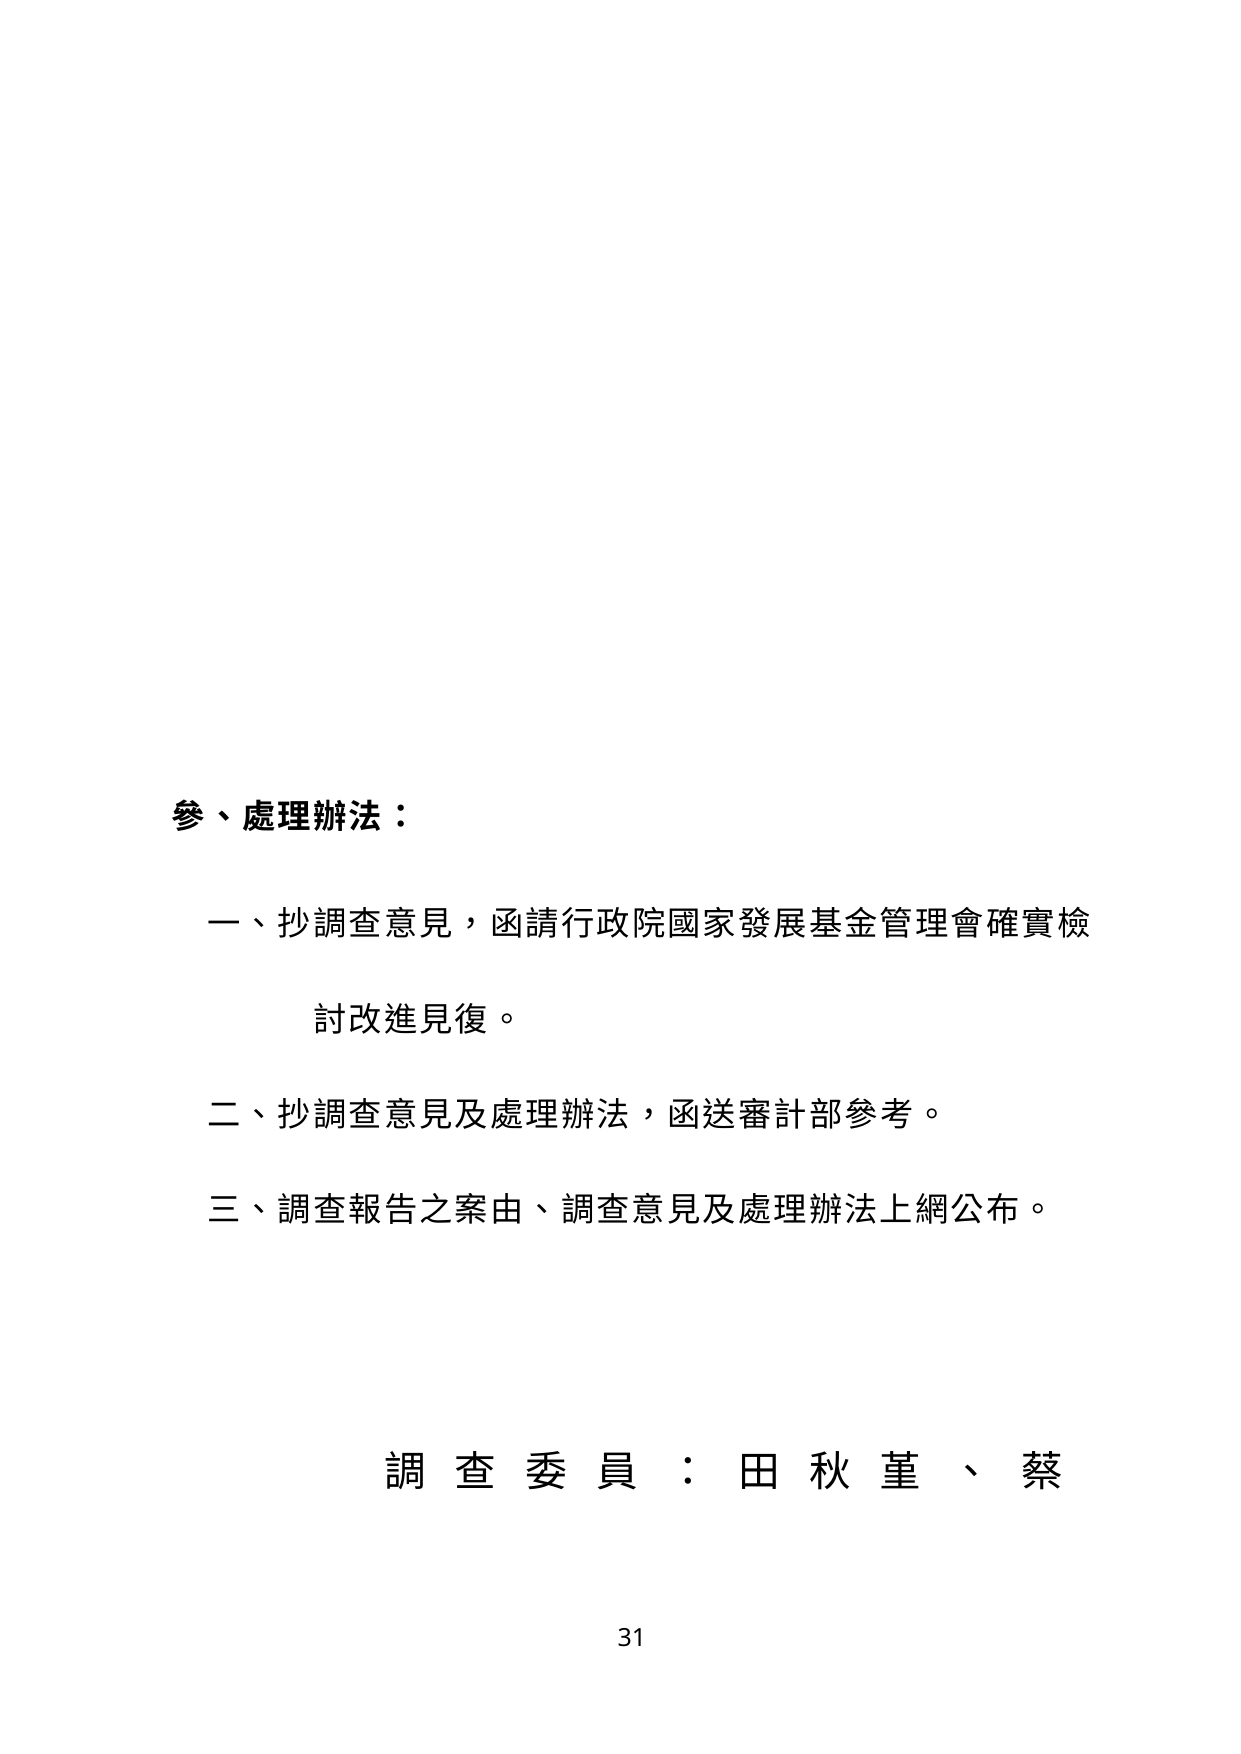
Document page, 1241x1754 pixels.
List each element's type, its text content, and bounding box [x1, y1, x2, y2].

subtitle 處理辦法： [171, 767, 1092, 862]
subtitle 抄調查意見，函請行政院國家發展基金管理會確實檢討改進見復。 [207, 874, 1092, 1064]
subtitle 調查報告之案由、調查意見及處理辦法上網公布。 [207, 1159, 1092, 1254]
text 調查委員：田秋堇、蔡崇義、仉桂美 [349, 1421, 1092, 1516]
subtitle 抄調查意見及處理辦法，函送審計部參考。 [207, 1064, 1092, 1159]
